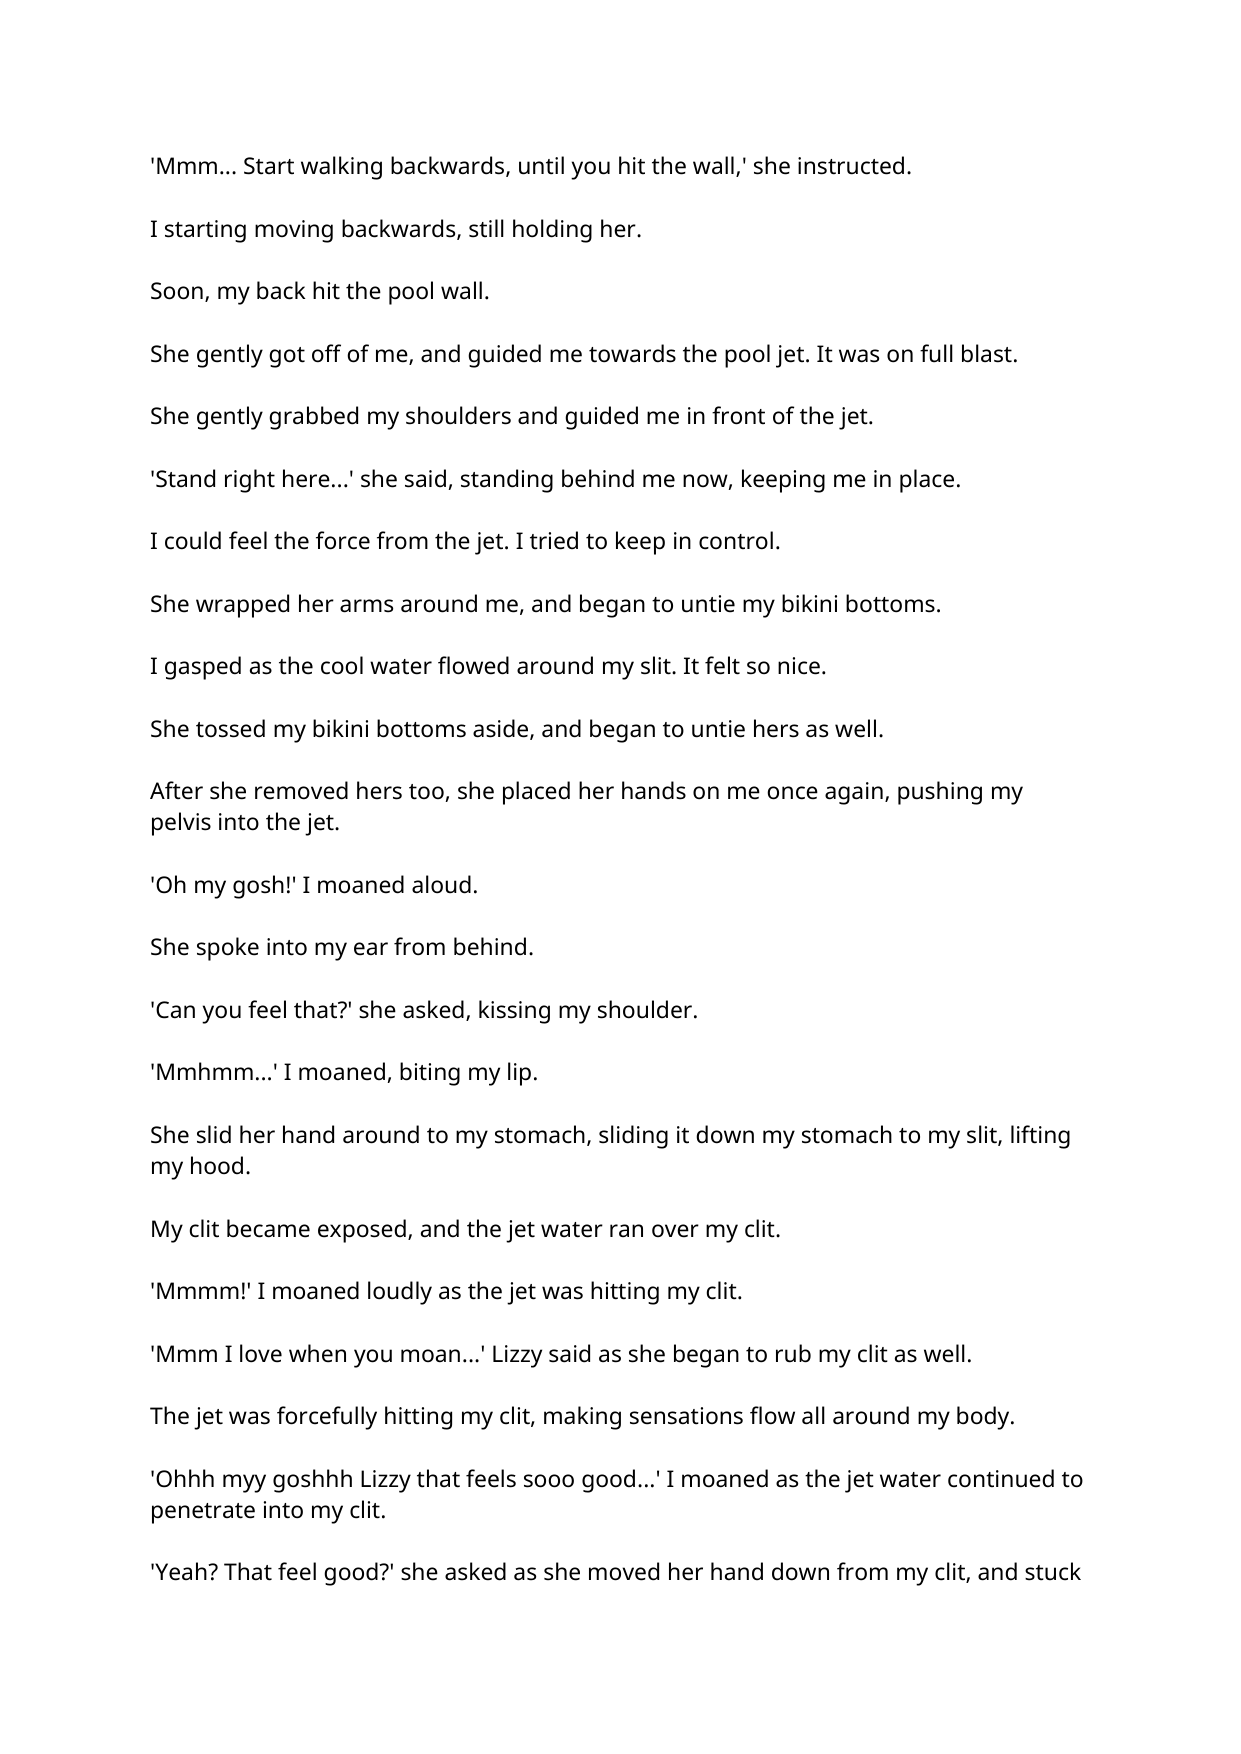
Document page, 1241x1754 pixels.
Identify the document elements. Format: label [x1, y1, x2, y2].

text [150, 150, 1090, 1587]
